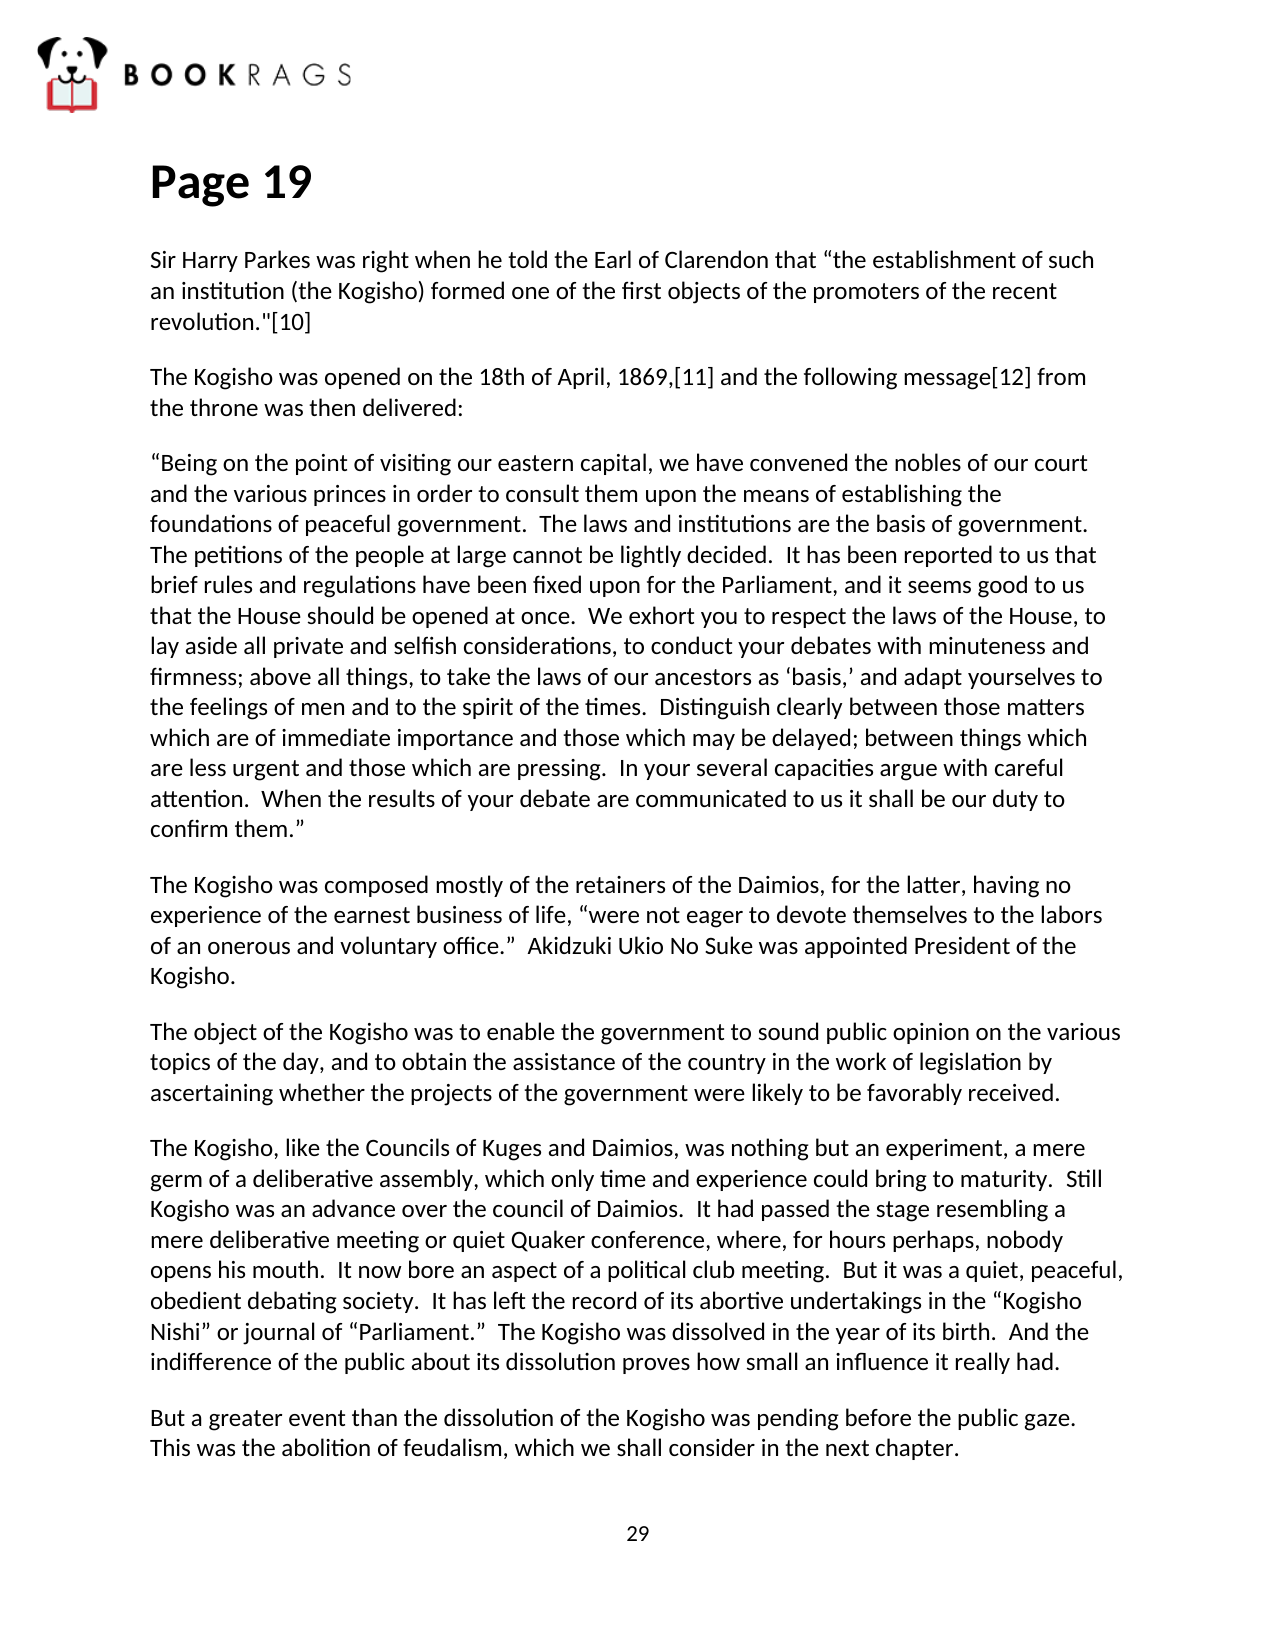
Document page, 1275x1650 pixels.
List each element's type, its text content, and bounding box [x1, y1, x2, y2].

text But a greater event than the dissolution of the Kogisho was pending before the public gaze. This was the abolition of feudalism, which we shall consider in the next chapter. [150, 1402, 1125, 1463]
text The object of the Kogisho was to enable the government to sound public opinion on the various topics of the day, and to obtain the assistance of the country in the work of legislation by ascertaining whether the projects of the government were likely to be favorably received. [150, 1016, 1125, 1108]
text The Kogisho was composed mostly of the retainers of the Daimios, for the latter, having no experience of the earnest business of life, “were not eager to devote themselves to the labors of an onerous and voluntary office.” Akidzuki Ukio No Suke was appointed President of the Kogisho. [150, 869, 1125, 991]
text The Kogisho was opened on the 18th of April, 1869,[11] and the following message[12] from the throne was then delivered: [150, 361, 1125, 422]
text Page 19 [150, 150, 1125, 211]
text The Kogisho, like the Councils of Kuges and Daimios, was nothing but an experiment, a mere germ of a deliberative assembly, which only time and experience could bring to maturity. Still Kogisho was an advance over the council of Daimios. It had passed the stage resembling a mere deliberative meeting or quiet Quaker conference, where, for hours perhaps, nobody opens his mouth. It now bore an aspect of a political club meeting. But it was a quiet, peaceful, obedient debating society. It has left the record of its abortive undertakings in the “Kogisho Nishi” or journal of “Parliament.” The Kogisho was dissolved in the year of its birth. And the indifference of the public about its dissolution proves how small an influence it really had. [150, 1133, 1125, 1377]
text Sir Harry Parkes was right when he told the Earl of Clarendon that “the establishment of such an institution (the Kogisho) formed one of the first objects of the promoters of the recent revolution."[10] [150, 244, 1125, 336]
text “Being on the point of visiting our eastern capital, we have convened the nobles of our court and the various princes in order to consult them upon the means of establishing the foundations of peaceful government. The laws and institutions are the basis of government. The petitions of the people at large cannot be lightly decided. It has been reported to us that brief rules and regulations have been fixed upon for the Parliament, and it seems good to us that the House should be opened at once. We exhort you to respect the laws of the House, to lay aside all private and selfish considerations, to conduct your debates with minuteness and firmness; above all things, to take the laws of our ancestors as ‘basis,’ and adapt yourselves to the feelings of men and to the spirit of the times. Distinguish clearly between those matters which are of immediate importance and those which may be delayed; between things which are less urgent and those which are pressing. In your several capacities argue with careful attention. When the results of your debate are communicated to us it shall be our duty to confirm them.” [150, 447, 1125, 844]
picture [37, 37, 351, 113]
